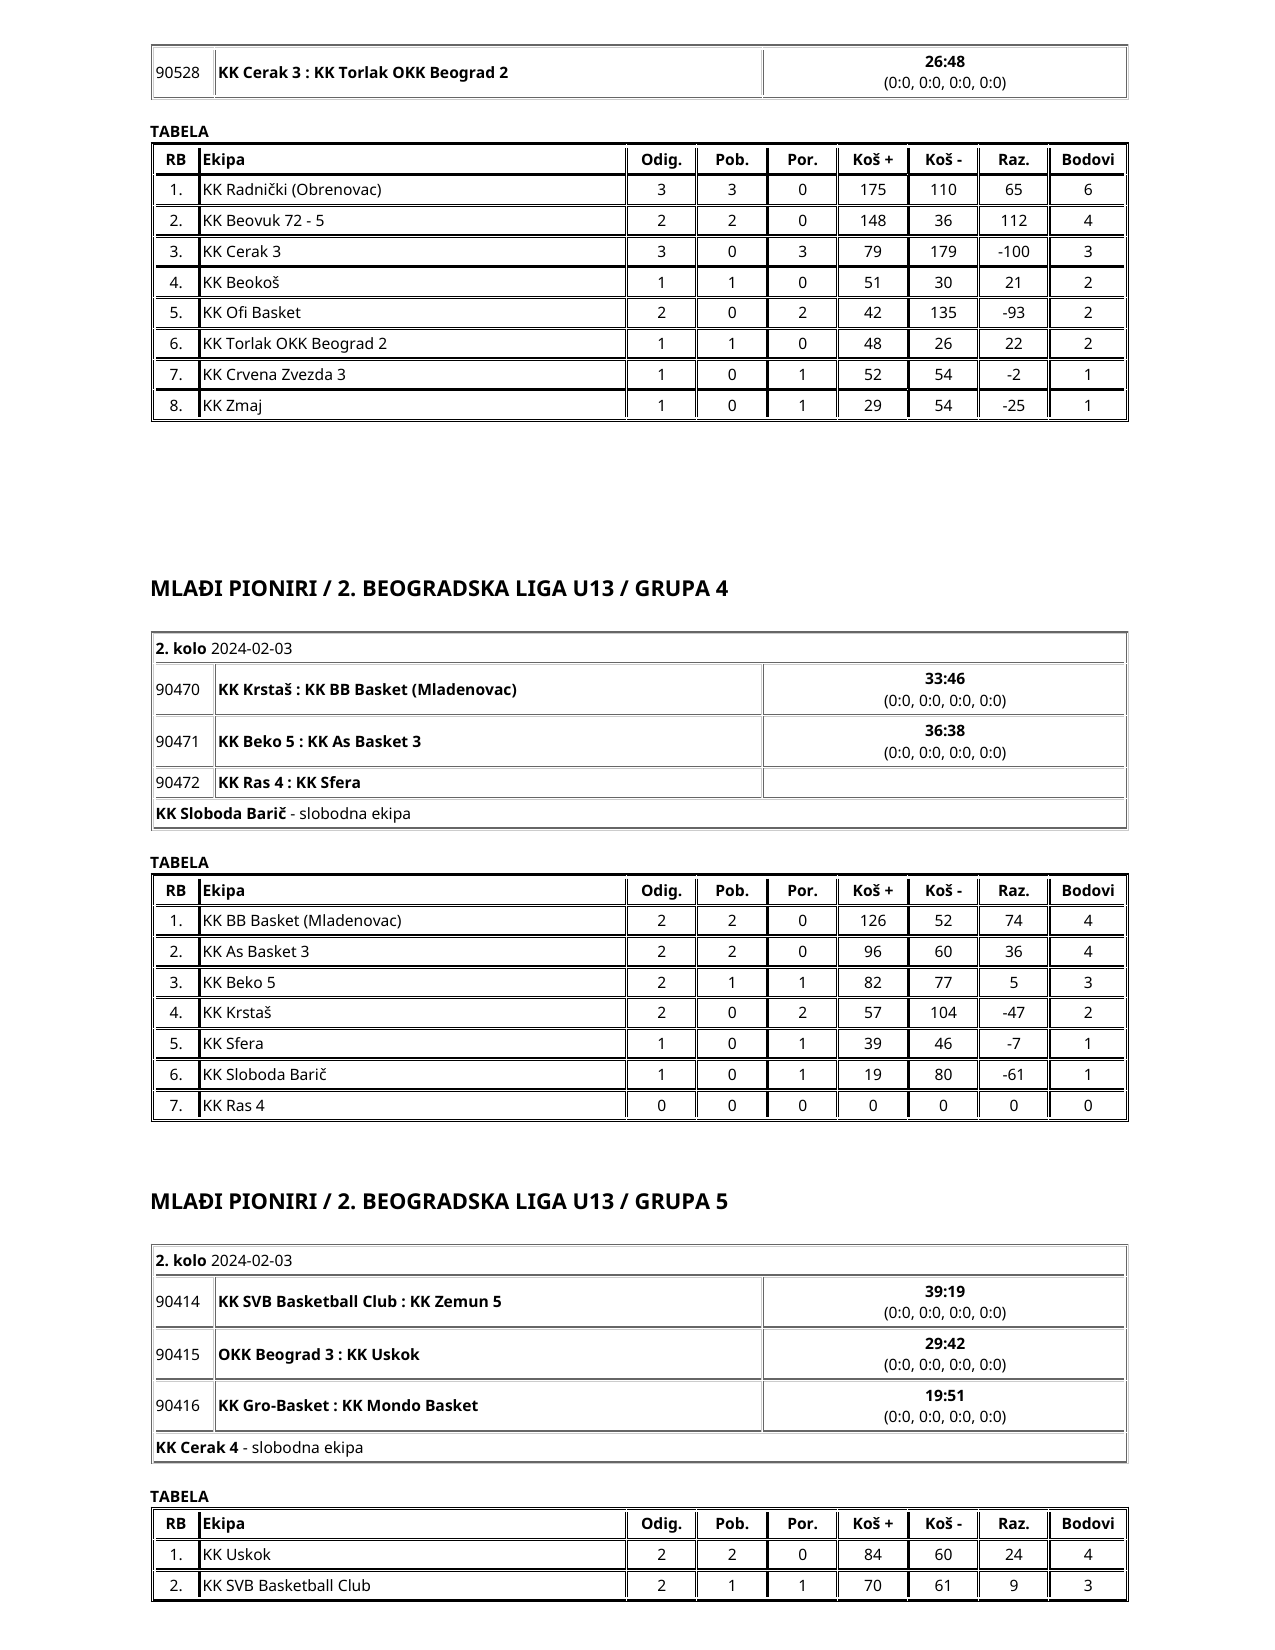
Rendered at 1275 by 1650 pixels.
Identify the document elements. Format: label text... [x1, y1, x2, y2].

table_cell 1 [1049, 1027, 1127, 1057]
table_cell 21 [980, 268, 1047, 296]
table_cell 36 [910, 207, 977, 234]
table_cell 3 [1051, 965, 1126, 996]
table_cell 3. [154, 234, 198, 265]
table_cell 1. [152, 173, 198, 203]
table_cell 0 [697, 391, 767, 419]
table_header Pob. [697, 145, 767, 173]
table_cell 2. [154, 1568, 199, 1599]
table_cell 2 [628, 207, 695, 234]
table_cell KK Torlak OKK Beograd 2 [201, 330, 625, 357]
table_cell 0 [769, 938, 836, 965]
table_cell 2 [698, 207, 766, 234]
table_cell OKK Beograd 3 : KK Uskok [216, 1330, 761, 1378]
table_cell 1 [697, 1572, 767, 1599]
table_cell 0 [698, 1061, 766, 1088]
table_cell 110 [910, 176, 977, 203]
table_cell 48 [839, 330, 907, 357]
table_cell 90415 [154, 1326, 213, 1378]
table_header Koš - [908, 876, 978, 904]
table_header RB [154, 145, 199, 173]
table_cell 5 [980, 969, 1047, 996]
table_cell 1 [1049, 388, 1127, 419]
table_cell 0 [1049, 1088, 1126, 1119]
table_cell 1 [769, 969, 836, 996]
table_header Koš + [838, 144, 908, 173]
table_cell 2 [1051, 326, 1126, 357]
table_cell 19:51 (0:0, 0:0, 0:0, 0:0) [764, 1378, 1126, 1430]
table_cell 2 [698, 907, 766, 934]
table_cell 57 [839, 999, 907, 1027]
table_cell 7. [154, 357, 198, 388]
table_cell 7. [154, 1088, 199, 1119]
table_cell 0 [697, 1092, 767, 1119]
table_header Koš + [838, 1508, 908, 1537]
table_cell 24 [980, 1541, 1047, 1568]
table_header Koš - [908, 1510, 978, 1537]
table_cell 1 [628, 330, 695, 357]
table_cell 1 [1051, 357, 1126, 388]
table_cell -47 [980, 999, 1047, 1027]
table_cell 6 [1051, 173, 1127, 203]
table_cell 2 [628, 938, 695, 965]
table_cell 1 [626, 391, 697, 419]
table_cell 0 [769, 207, 836, 234]
table_cell 30 [910, 268, 977, 296]
table_cell 90472 [152, 766, 215, 796]
table_cell 54 [910, 361, 977, 388]
table_cell KK Radnički (Obrenovac) [201, 176, 625, 203]
table_header 2. kolo 2024-02-03 [154, 1247, 1126, 1274]
table_header Ekipa [199, 145, 626, 173]
table_header Odig. [626, 145, 697, 173]
table_cell 51 [839, 268, 907, 296]
table_cell KK Zmaj [199, 391, 626, 419]
table_cell 104 [910, 999, 977, 1027]
table_cell 22 [980, 330, 1047, 357]
table_cell 60 [910, 938, 977, 965]
table_cell 3 [769, 238, 836, 265]
table_cell KK SVB Basketball Club [199, 1572, 626, 1599]
table_cell 4 [1049, 904, 1127, 934]
table_cell 2 [1049, 996, 1127, 1027]
table_cell -61 [980, 1061, 1047, 1088]
table_cell 2. [154, 204, 198, 234]
table_header Pob. [697, 876, 767, 904]
table_cell KK Ofi Basket [201, 299, 625, 326]
table_cell 2 [628, 1541, 695, 1568]
table_cell 1 [628, 1030, 695, 1057]
table_header Raz. [979, 144, 1049, 173]
table_header Bodovi [1049, 145, 1126, 173]
table_cell 2 [769, 299, 836, 326]
table_header Por. [767, 1510, 838, 1537]
table_cell 1 [628, 268, 695, 296]
table_cell 1 [698, 330, 766, 357]
table_cell 2 [626, 1572, 697, 1599]
table_cell 6. [154, 326, 198, 357]
table_cell 2. [154, 934, 198, 965]
table_cell 5. [152, 296, 199, 326]
table_header RB [154, 1510, 199, 1537]
table_cell 8. [152, 388, 199, 419]
table_header Bodovi [1049, 876, 1126, 904]
table_cell 0 [979, 1088, 1049, 1119]
table_header Raz. [979, 875, 1049, 904]
table_cell KK Sloboda Barič [201, 1061, 625, 1088]
table_cell 90470 [152, 662, 215, 714]
table_cell KK SVB Basketball Club : KK Zemun 5 [216, 1278, 761, 1326]
table_cell 0 [698, 238, 766, 265]
table_cell 90416 [154, 1378, 213, 1430]
table_header Pob. [697, 1510, 767, 1537]
table_header Por. [767, 876, 838, 904]
table_cell KK Cerak 3 [201, 238, 625, 265]
table_cell 1 [698, 268, 766, 296]
table_cell KK Sfera [201, 1030, 625, 1057]
table_cell 46 [910, 1030, 977, 1057]
table_cell 3 [1049, 1568, 1126, 1599]
table_cell 52 [839, 361, 907, 388]
table_cell 1 [767, 391, 838, 419]
table_cell 19 [839, 1061, 907, 1088]
table_cell 0 [838, 1092, 908, 1119]
table_cell 2 [628, 999, 695, 1027]
table_cell KK Beko 5 : KK As Basket 3 [216, 717, 761, 766]
text TABELA [150, 1464, 1125, 1507]
table_cell 90528 [154, 48, 215, 96]
table_cell 3 [1051, 234, 1126, 265]
table_cell 36:38 (0:0, 0:0, 0:0, 0:0) [763, 714, 1127, 766]
table_cell 2 [628, 969, 695, 996]
table_header Odig. [626, 876, 697, 904]
table_header RB [154, 876, 199, 904]
table_cell KK BB Basket (Mladenovac) [201, 907, 625, 934]
table_cell 26:48 (0:0, 0:0, 0:0, 0:0) [763, 48, 1126, 96]
table_cell KK Uskok [201, 1541, 625, 1568]
table_cell 61 [908, 1572, 978, 1599]
table_cell 77 [910, 969, 977, 996]
table_cell 4. [152, 996, 199, 1027]
table_cell 80 [910, 1061, 977, 1088]
table_cell 112 [980, 207, 1047, 234]
table_cell 1 [1051, 1057, 1126, 1088]
text MLAĐI PIONIRI / 2. BEOGRADSKA LIGA U13 / GRUPA 5 [150, 1122, 1125, 1243]
table_cell 74 [980, 907, 1047, 934]
table_cell 3 [698, 176, 766, 203]
table_cell 5. [152, 1027, 199, 1057]
table_header Raz. [979, 1508, 1049, 1537]
table_cell 4 [1051, 1538, 1126, 1568]
table_cell 4 [1051, 934, 1126, 965]
table_cell 54 [908, 391, 978, 419]
table_cell 3. [154, 965, 198, 996]
table_cell KK Beko 5 [201, 969, 625, 996]
table_cell 36 [980, 938, 1047, 965]
table_header Koš + [838, 875, 908, 904]
table_cell 90471 [152, 714, 215, 766]
table_header Koš - [908, 145, 978, 173]
table_header Ekipa [199, 876, 626, 904]
table_cell 6. [154, 1057, 198, 1088]
table_cell 1. [152, 904, 199, 934]
text TABELA [150, 831, 1125, 873]
table_cell -93 [980, 299, 1047, 326]
table_cell 96 [839, 938, 907, 965]
table_cell 33:46 (0:0, 0:0, 0:0, 0:0) [763, 662, 1127, 714]
table_cell 79 [839, 238, 907, 265]
table_cell 2 [698, 938, 766, 965]
table_cell 29:42 (0:0, 0:0, 0:0, 0:0) [764, 1326, 1126, 1378]
table_cell 52 [910, 907, 977, 934]
table_cell 1 [628, 361, 695, 388]
table_cell 60 [910, 1541, 977, 1568]
table_cell 0 [769, 1541, 836, 1568]
table_cell -2 [980, 361, 1047, 388]
table_cell 82 [839, 969, 907, 996]
table_cell KK Krstaš [201, 999, 625, 1027]
table_cell 148 [839, 207, 907, 234]
table_cell 0 [698, 999, 766, 1027]
table_cell 90414 [154, 1274, 213, 1326]
table_cell KK Cerak 4 - slobodna ekipa [154, 1430, 1126, 1461]
table_cell 0 [698, 361, 766, 388]
table_cell 39 [839, 1030, 907, 1057]
table_cell 0 [769, 176, 836, 203]
table_cell 0 [698, 1030, 766, 1057]
table_header Bodovi [1049, 1510, 1126, 1537]
table_cell 179 [910, 238, 977, 265]
table_header 2. kolo 2024-02-03 [154, 634, 1126, 662]
table_cell 2 [769, 999, 836, 1027]
table_cell 2 [1051, 265, 1126, 296]
table_cell 2 [698, 1541, 766, 1568]
table_cell KK Crvena Zvezda 3 [201, 361, 625, 388]
table_cell KK Beokoš [201, 268, 625, 296]
table_cell 2 [628, 299, 695, 326]
table_cell 0 [769, 268, 836, 296]
table_cell 65 [980, 176, 1047, 203]
table_cell 3 [628, 176, 695, 203]
table_cell 0 [769, 907, 836, 934]
table_cell 42 [839, 299, 907, 326]
table_cell KK Gro-Basket : KK Mondo Basket [216, 1382, 761, 1430]
table_cell KK Cerak 3 : KK Torlak OKK Beograd 2 [215, 48, 763, 96]
table_cell KK Krstaš : KK BB Basket (Mladenovac) [216, 665, 761, 714]
table_cell 1 [698, 969, 766, 996]
table_cell 135 [910, 299, 977, 326]
table_cell 70 [838, 1572, 908, 1599]
table_cell 1 [767, 1572, 838, 1599]
table_cell 9 [979, 1568, 1049, 1599]
table_cell 0 [626, 1092, 697, 1119]
table_cell 1 [769, 361, 836, 388]
table_cell 0 [908, 1092, 978, 1119]
table_cell 1 [769, 1061, 836, 1088]
table_cell 26 [910, 330, 977, 357]
table_cell 0 [698, 299, 766, 326]
table_cell 1 [628, 1061, 695, 1088]
table_cell KK As Basket 3 [201, 938, 625, 965]
table_cell -100 [980, 238, 1047, 265]
table_cell 2 [628, 907, 695, 934]
table_cell 3 [628, 238, 695, 265]
table_cell 126 [839, 907, 907, 934]
table_cell 2 [1049, 296, 1127, 326]
table_cell 4 [1051, 204, 1126, 234]
table_cell -7 [980, 1030, 1047, 1057]
table_cell 1 [769, 1030, 836, 1057]
table_cell KK Sloboda Barič - slobodna ekipa [154, 796, 1126, 827]
table_cell KK Ras 4 [199, 1092, 626, 1119]
table_cell 4. [154, 265, 198, 296]
table_cell KK Ras 4 : KK Sfera [216, 769, 761, 796]
table_cell [763, 766, 1127, 796]
table_cell 0 [769, 330, 836, 357]
table_cell 1. [154, 1538, 198, 1568]
table_cell 84 [839, 1541, 907, 1568]
text MLAĐI PIONIRI / 2. BEOGRADSKA LIGA U13 / GRUPA 4 [150, 573, 1125, 631]
table_cell KK Beovuk 72 - 5 [201, 207, 625, 234]
table_header Ekipa [199, 1510, 626, 1537]
table_cell -25 [979, 388, 1049, 419]
table_header Por. [767, 145, 838, 173]
text TABELA [150, 100, 1125, 142]
table_cell 29 [838, 391, 908, 419]
table_cell 175 [839, 176, 907, 203]
table_header Odig. [626, 1510, 697, 1537]
table_cell 0 [767, 1092, 838, 1119]
table_cell 39:19 (0:0, 0:0, 0:0, 0:0) [764, 1274, 1126, 1326]
